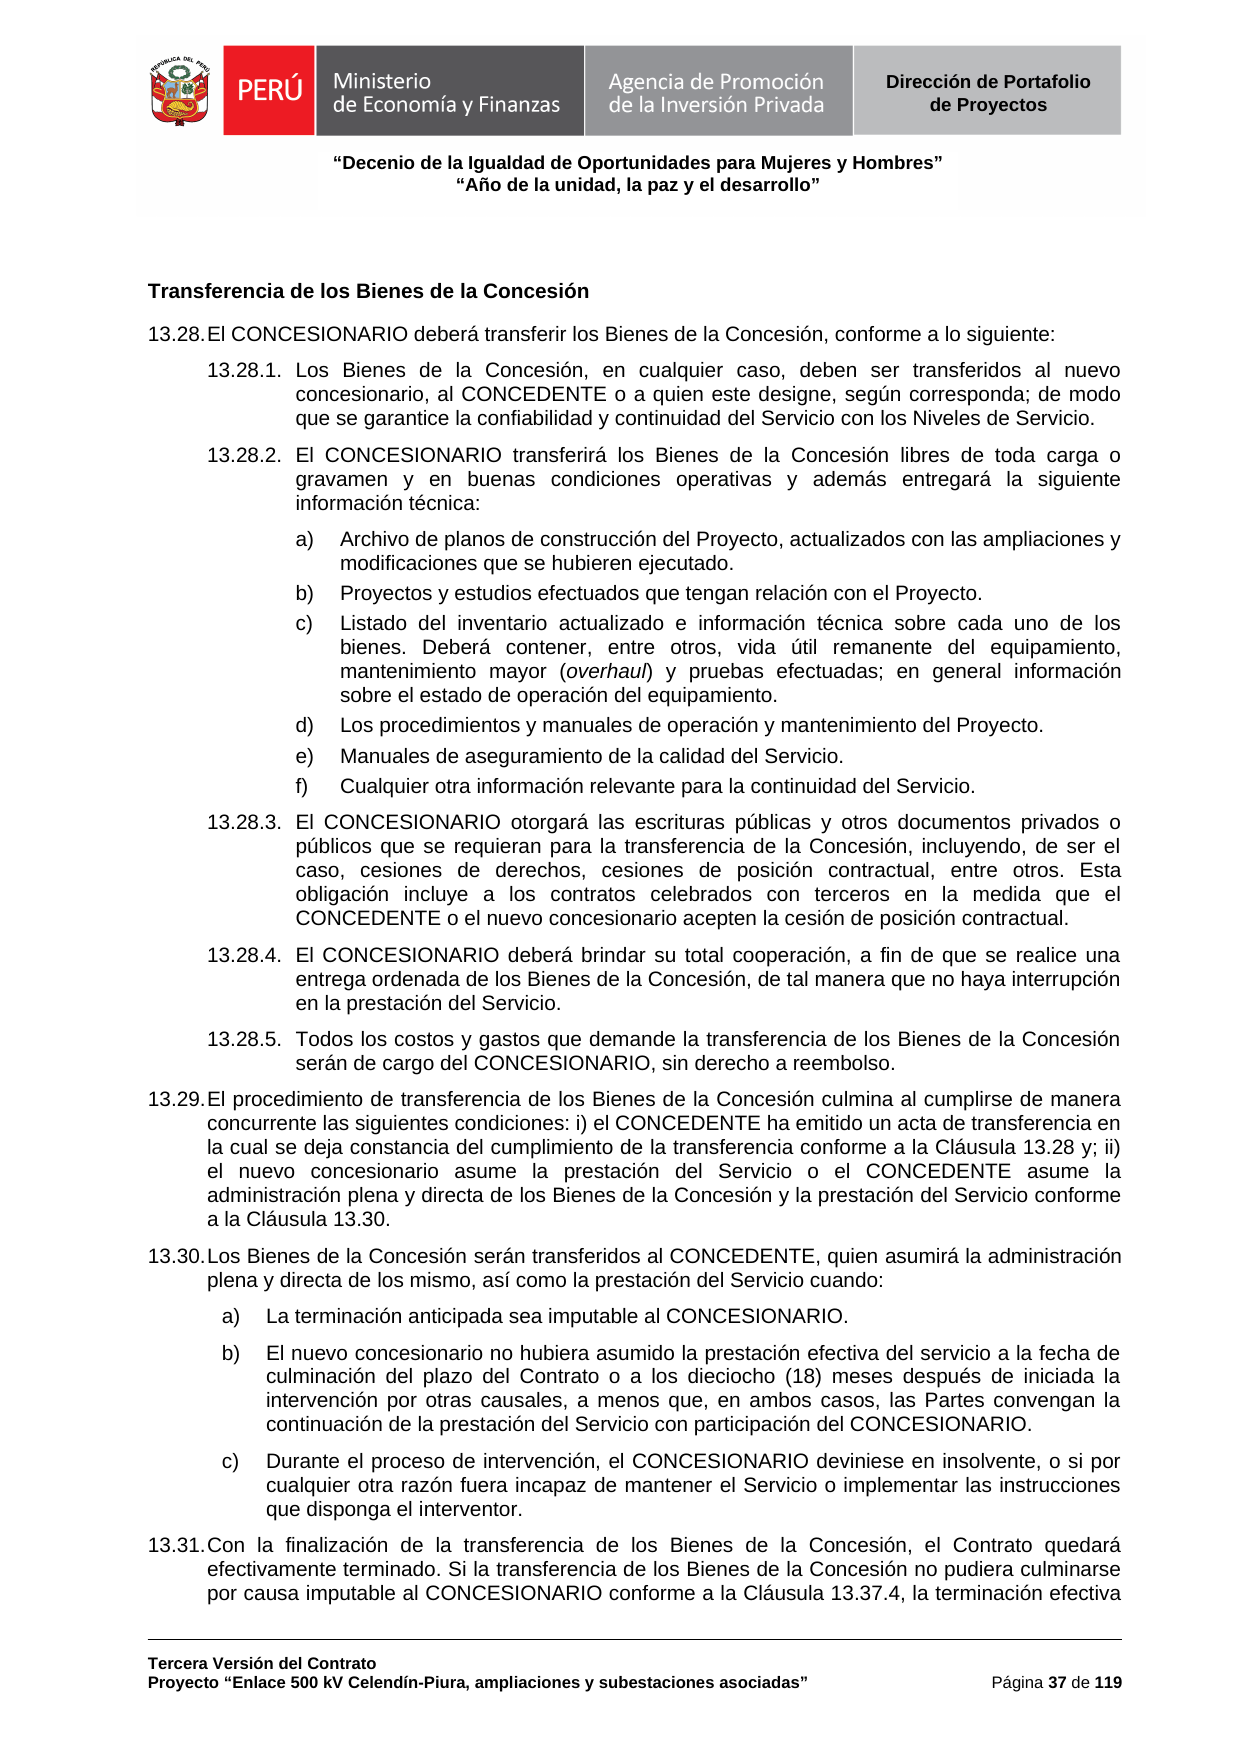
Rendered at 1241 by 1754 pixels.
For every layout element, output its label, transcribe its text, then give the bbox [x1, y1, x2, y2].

list Los Bienes de la Concesión serán transferidos al CONCEDENTE, quien asumirá la administración plena y directa de los mismo, así como la prestación del Servicio cuando: [148, 1243, 1122, 1291]
list El CONCESIONARIO deberá transferir los Bienes de la Concesión, conforme a lo siguiente: [148, 322, 1122, 346]
list Listado del inventario actualizado e información técnica sobre cada uno de los bienes. Deberá contener, entre otros, vida útil remanente del equipamiento, mantenimiento mayor (overhaul) y pruebas efectuadas; en general información sobre el estado de operación del equipamiento. [295, 611, 1122, 707]
subtitle Todos los costos y gastos que demande la transferencia de los Bienes de la Concesión serán de cargo del CONCESIONARIO, sin derecho a reembolso. [207, 1027, 1122, 1075]
text Transferencia de los Bienes de la Concesión [148, 279, 1122, 303]
subtitle El nuevo concesionario no hubiera asumido la prestación efectiva del servicio a la fecha de culminación del plazo del Contrato o a los dieciocho (18) meses después de iniciada la intervención por otras causales, a menos que, en ambos casos, las Partes convengan la continuación de la prestación del Servicio con participación del CONCESIONARIO. [222, 1340, 1122, 1436]
list Cualquier otra información relevante para la continuidad del Servicio. [295, 774, 1122, 798]
list Manuales de aseguramiento de la calidad del Servicio. [295, 743, 1122, 767]
list Los procedimientos y manuales de operación y mantenimiento del Proyecto. [295, 713, 1122, 737]
subtitle El CONCESIONARIO otorgará las escrituras públicas y otros documentos privados o públicos que se requieran para la transferencia de la Concesión, incluyendo, de ser el caso, cesiones de derechos, cesiones de posición contractual, entre otros. Esta obligación incluye a los contratos celebrados con terceros en la medida que el CONCEDENTE o el nuevo concesionario acepten la cesión de posición contractual. [207, 810, 1122, 930]
picture [136, 35, 1146, 217]
subtitle Durante el proceso de intervención, el CONCESIONARIO deviniese en insolvente, o si por cualquier otra razón fuera incapaz de mantener el Servicio o implementar las instrucciones que disponga el interventor. [222, 1449, 1122, 1521]
subtitle El CONCESIONARIO transferirá los Bienes de la Concesión libres de toda carga o gravamen y en buenas condiciones operativas y además entregará la siguiente información técnica: [207, 442, 1122, 514]
list Proyectos y estudios efectuados que tengan relación con el Proyecto. [295, 581, 1122, 605]
subtitle La terminación anticipada sea imputable al CONCESIONARIO. [222, 1304, 1122, 1328]
subtitle El CONCESIONARIO deberá brindar su total cooperación, a fin de que se realice una entrega ordenada de los Bienes de la Concesión, de tal manera que no haya interrupción en la prestación del Servicio. [207, 942, 1122, 1014]
list El procedimiento de transferencia de los Bienes de la Concesión culmina al cumplirse de manera concurrente las siguientes condiciones: i) el CONCEDENTE ha emitido un acta de transferencia en la cual se deja constancia del cumplimiento de la transferencia conforme a la Cláusula 13.28 y; ii) el nuevo concesionario asume la prestación del Servicio o el CONCEDENTE asume la administración plena y directa de los Bienes de la Concesión y la prestación del Servicio conforme a la Cláusula 13.30. [148, 1087, 1122, 1231]
list Archivo de planos de construcción del Proyecto, actualizados con las ampliaciones y modificaciones que se hubieren ejecutado. [295, 527, 1122, 575]
subtitle Los Bienes de la Concesión, en cualquier caso, deben ser transferidos al nuevo concesionario, al CONCEDENTE o a quien este designe, según corresponda; de modo que se garantice la confiabilidad y continuidad del Servicio con los Niveles de Servicio. [207, 358, 1122, 430]
